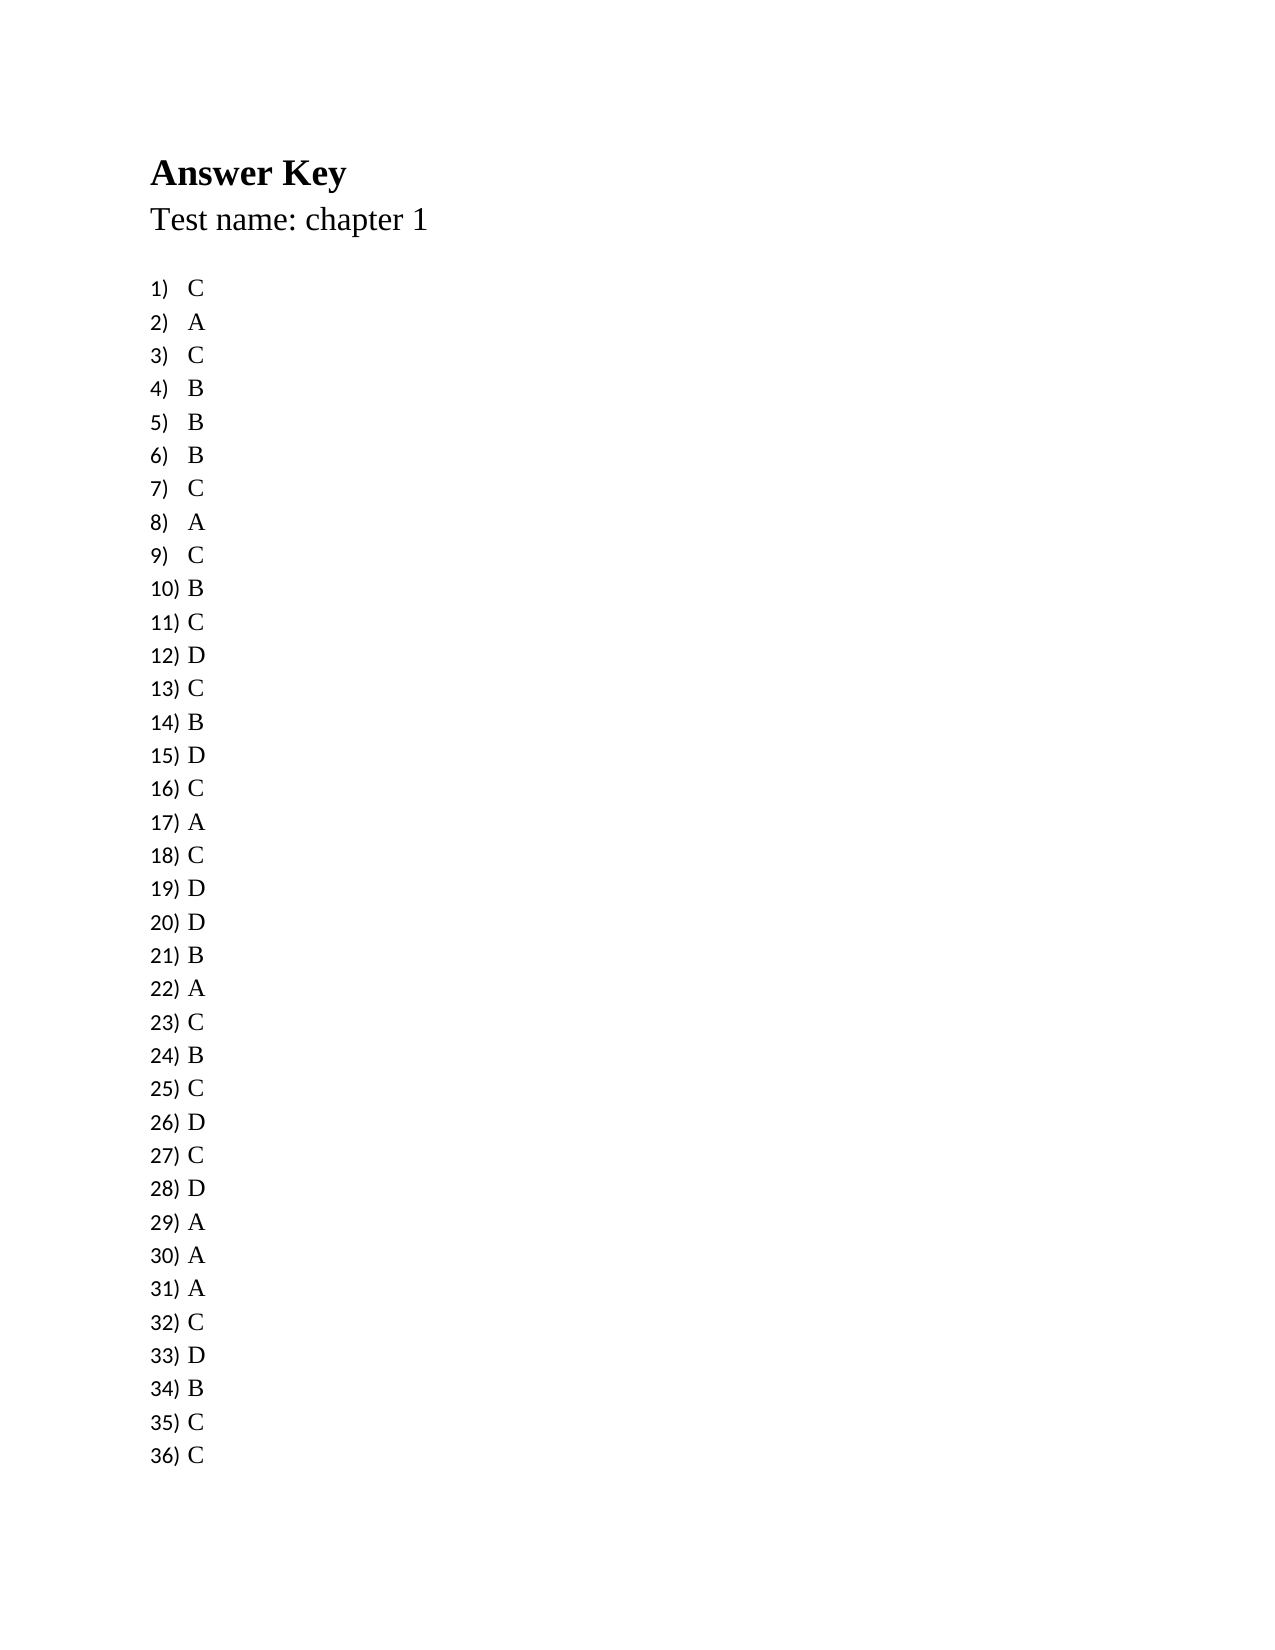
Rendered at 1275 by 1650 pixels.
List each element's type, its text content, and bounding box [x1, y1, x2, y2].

list C [150, 1307, 1125, 1336]
list C [150, 1440, 1125, 1469]
list D [150, 873, 1125, 903]
list A [150, 1207, 1125, 1236]
list A [150, 973, 1125, 1003]
list C [150, 1407, 1125, 1436]
list B [150, 440, 1125, 469]
list B [150, 707, 1125, 736]
list C [150, 773, 1125, 803]
list C [150, 1007, 1125, 1036]
list C [150, 273, 1125, 303]
list D [150, 640, 1125, 669]
list C [150, 340, 1125, 369]
list B [150, 1040, 1125, 1069]
list A [150, 1273, 1125, 1303]
list A [150, 507, 1125, 536]
list C [150, 1140, 1125, 1169]
list B [150, 940, 1125, 969]
list D [150, 1107, 1125, 1136]
list B [150, 407, 1125, 436]
list B [150, 373, 1125, 403]
list D [150, 907, 1125, 936]
list C [150, 473, 1125, 503]
list D [150, 740, 1125, 769]
list A [150, 807, 1125, 836]
list B [150, 573, 1125, 603]
list C [150, 1073, 1125, 1103]
list C [150, 607, 1125, 636]
list D [150, 1173, 1125, 1203]
list C [150, 540, 1125, 569]
list A [150, 307, 1125, 336]
list B [150, 1373, 1125, 1403]
list C [150, 840, 1125, 869]
list C [150, 673, 1125, 703]
list A [150, 1240, 1125, 1269]
text Answer Key Test name: chapter 1 [150, 150, 1125, 269]
list D [150, 1340, 1125, 1369]
